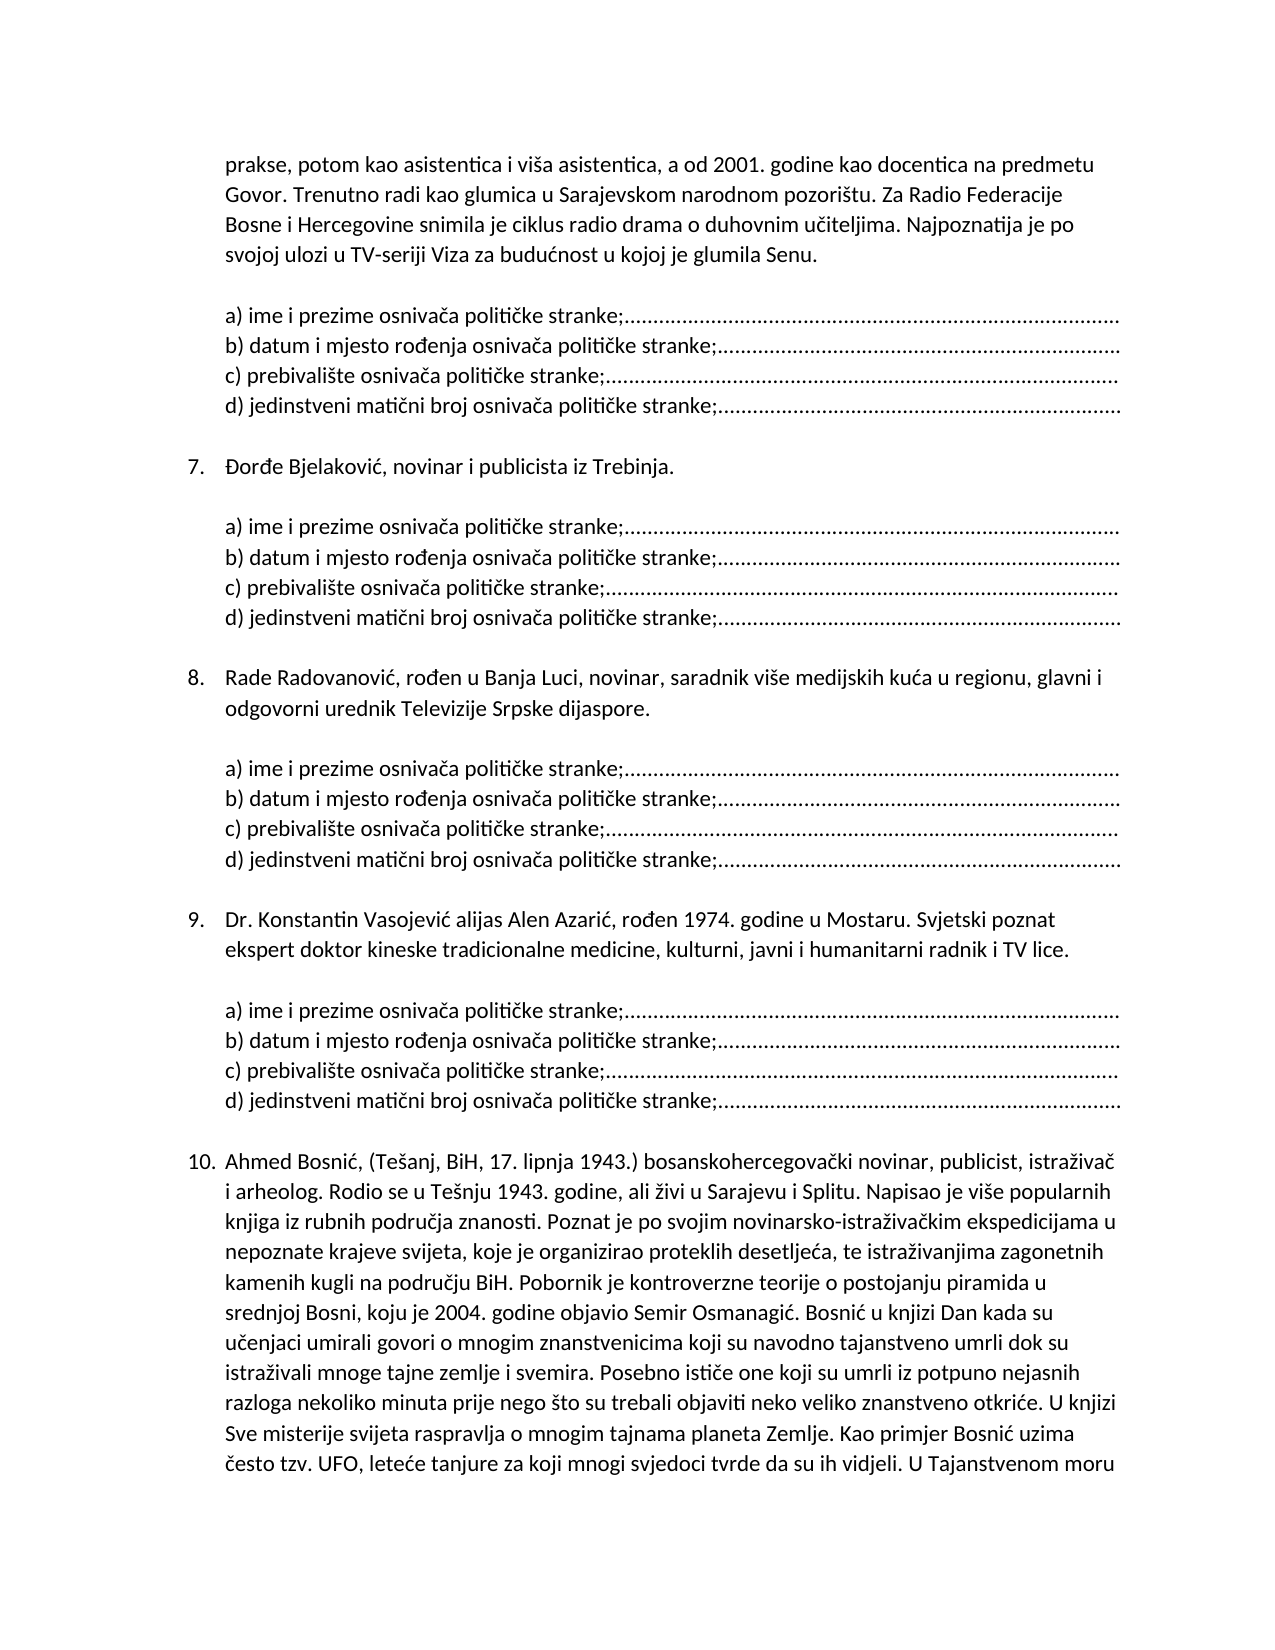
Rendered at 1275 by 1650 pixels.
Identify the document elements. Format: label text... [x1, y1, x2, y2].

list d) jedinstveni matični broj osnivača političke stranke;...................................................................... [225, 845, 1125, 873]
list a) ime i prezime osnivača političke stranke;...................................................................................... [225, 512, 1125, 541]
list b) datum i mjesto rođenja osnivača političke stranke;...................................................................... [225, 1026, 1125, 1054]
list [187, 150, 1125, 269]
list c) prebivalište osnivača političke stranke;......................................................................................... [225, 1056, 1125, 1084]
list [187, 1147, 1125, 1477]
list b) datum i mjesto rođenja osnivača političke stranke;...................................................................... [225, 543, 1125, 571]
list Dr. Konstantin Vasojević alijas Alen Azarić, rođen 1974. godine u Mostaru. Svjetski poznat ekspert doktor kineske tradicionalne medicine, kulturni, javni i humanitarni radnik i TV lice. [187, 905, 1125, 963]
list a) ime i prezime osnivača političke stranke;...................................................................................... [225, 301, 1125, 329]
list c) prebivalište osnivača političke stranke;......................................................................................... [225, 573, 1125, 601]
list a) ime i prezime osnivača političke stranke;...................................................................................... [225, 996, 1125, 1024]
list c) prebivalište osnivača političke stranke;......................................................................................... [225, 814, 1125, 843]
list d) jedinstveni matični broj osnivača političke stranke;...................................................................... [225, 603, 1125, 631]
list c) prebivalište osnivača političke stranke;......................................................................................... [225, 361, 1125, 389]
list b) datum i mjesto rođenja osnivača političke stranke;...................................................................... [225, 331, 1125, 359]
list d) jedinstveni matični broj osnivača političke stranke;...................................................................... [225, 392, 1125, 420]
list Đorđe Bjelaković, novinar i publicista iz Trebinja. [187, 452, 1125, 480]
list d) jedinstveni matični broj osnivača političke stranke;...................................................................... [225, 1086, 1125, 1114]
list Rade Radovanović, rođen u Banja Luci, novinar, saradnik više medijskih kuća u regionu, glavni i odgovorni urednik Televizije Srpske dijaspore. [187, 663, 1125, 722]
list a) ime i prezime osnivača političke stranke;...................................................................................... [225, 754, 1125, 782]
list b) datum i mjesto rođenja osnivača političke stranke;...................................................................... [225, 784, 1125, 812]
